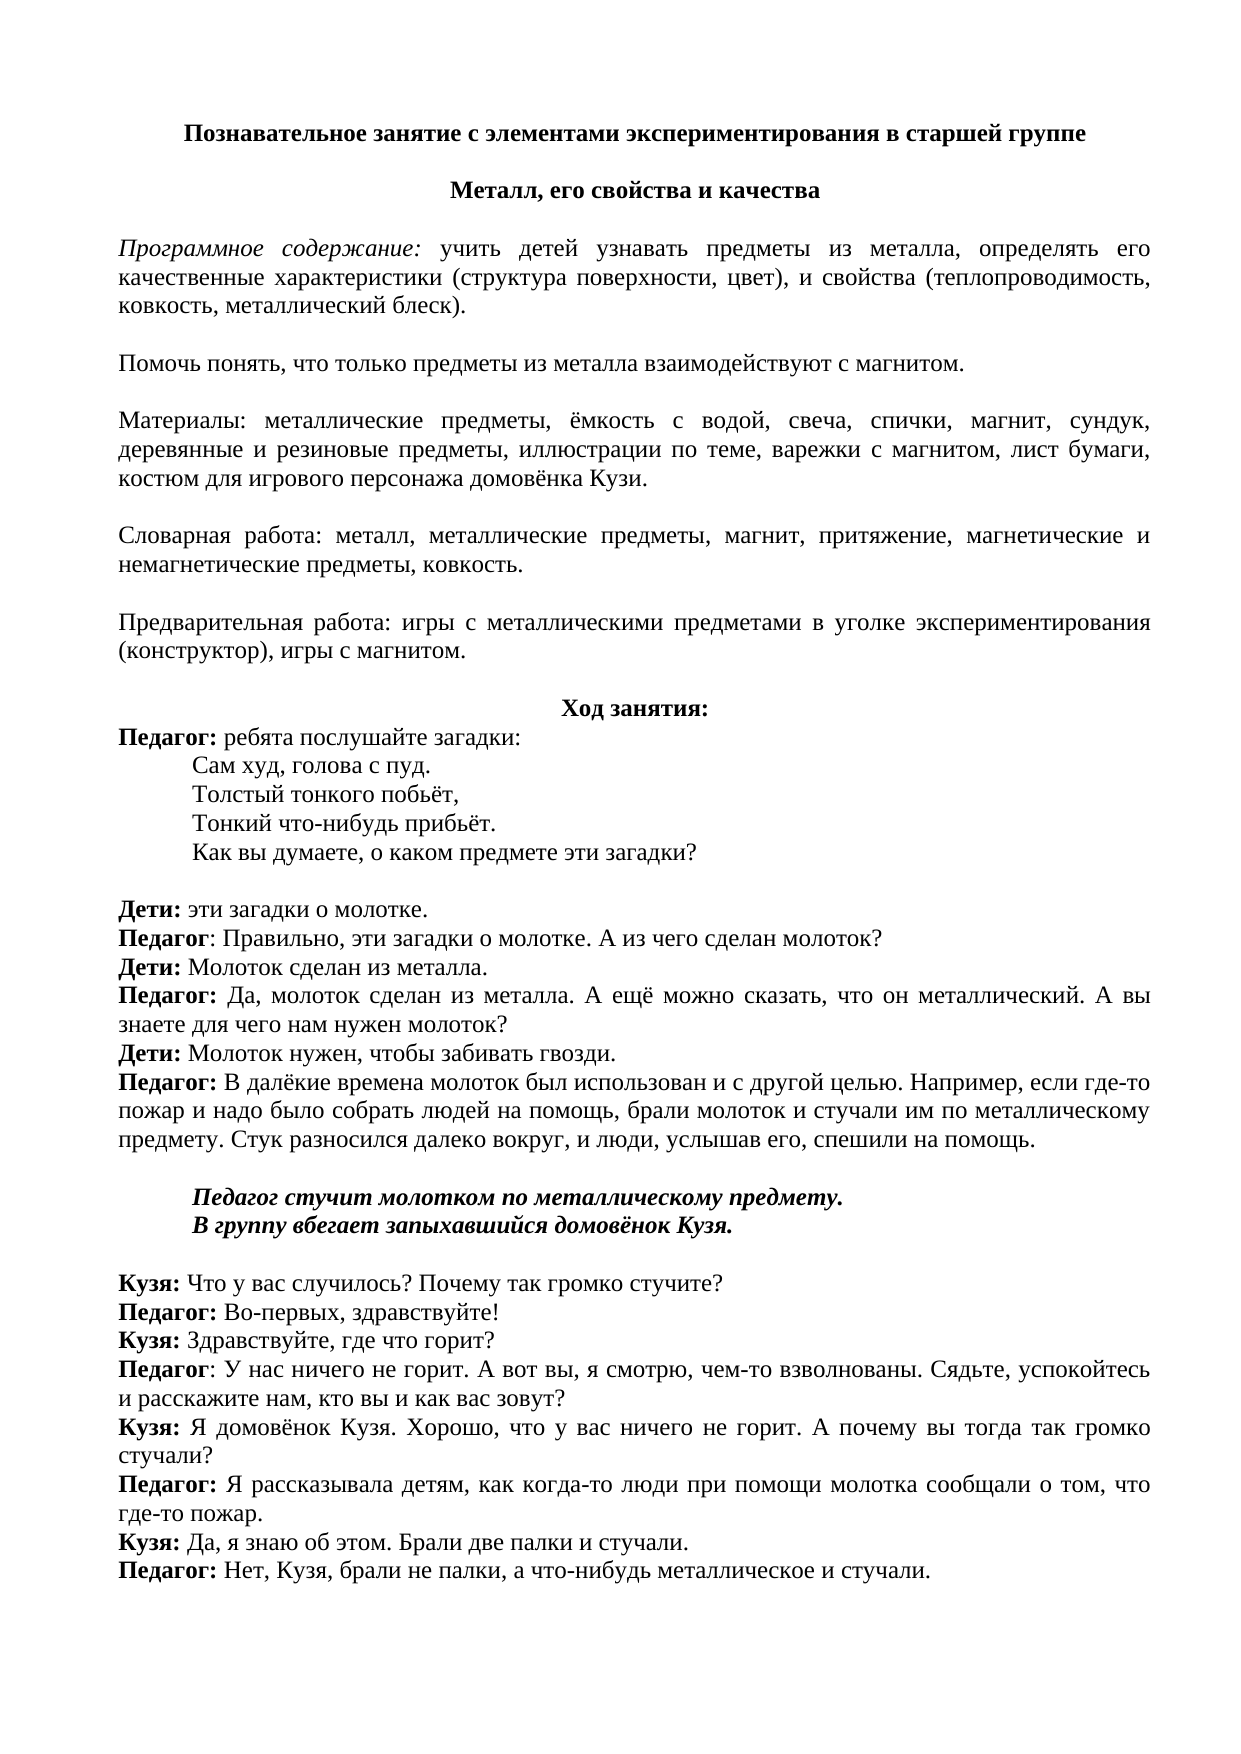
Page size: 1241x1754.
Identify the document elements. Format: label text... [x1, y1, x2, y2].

text Сам худ, голова с пуд. [118, 751, 1152, 779]
text Тонкий что-нибудь прибьёт. [118, 808, 1152, 837]
text Помочь понять, что только предметы из металла взаимодействуют с магнитом. [118, 348, 1152, 377]
text Педагог: В далёкие времена молоток был использован и с другой целью. Например, если где-то пожар и надо было собрать людей на помощь, брали молоток и стучали им по металлическому предмету. Стук разносился далеко вокруг, и люди, услышав его, спешили на помощь. [118, 1067, 1152, 1153]
text Педагог: У нас ничего не горит. А вот вы, я смотрю, чем-то взволнованы. Сядьте, успокойтесь и расскажите нам, кто вы и как вас зовут? [118, 1354, 1152, 1412]
text Кузя: Что у вас случилось? Почему так громко стучите? [118, 1268, 1152, 1297]
text Дети: эти загадки о молотке. [118, 894, 1152, 923]
text Предварительная работа: игры с металлическими предметами в уголке экспериментирования (конструктор), игры с магнитом. [118, 607, 1152, 664]
text Педагог: Во-первых, здравствуйте! [118, 1297, 1152, 1326]
text Кузя: Здравствуйте, где что горит? [118, 1326, 1152, 1354]
text Педагог: Я рассказывала детям, как когда-то люди при помощи молотка сообщали о том, что где-то пожар. [118, 1469, 1152, 1527]
text Толстый тонкого побьёт, [118, 779, 1152, 808]
text Педагог стучит молотком по металлическому предмету. [118, 1182, 1152, 1211]
text Дети: Молоток сделан из металла. [118, 952, 1152, 981]
text Педагог: ребята послушайте загадки: [118, 722, 1152, 751]
text Материалы: металлические предметы, ёмкость с водой, свеча, спички, магнит, сундук, деревянные и резиновые предметы, иллюстрации по теме, варежки с магнитом, лист бумаги, костюм для игрового персонажа домовёнка Кузи. [118, 406, 1152, 492]
text Познавательное занятие с элементами экспериментирования в старшей группе [118, 118, 1152, 147]
text Как вы думаете, о каком предмете эти загадки? [118, 837, 1152, 866]
text Программное содержание: учить детей узнавать предметы из металла, определять его качественные характеристики (структура поверхности, цвет), и свойства (теплопроводимость, ковкость, металлический блеск). [118, 233, 1152, 319]
text Дети: Молоток нужен, чтобы забивать гвозди. [118, 1038, 1152, 1067]
text Педагог: Да, молоток сделан из металла. А ещё можно сказать, что он металлический. А вы знаете для чего нам нужен молоток? [118, 981, 1152, 1038]
text Ход занятия: [118, 693, 1152, 722]
text Педагог: Правильно, эти загадки о молотке. А из чего сделан молоток? [118, 923, 1152, 952]
text Кузя: Да, я знаю об этом. Брали две палки и стучали. [118, 1527, 1152, 1556]
text Словарная работа: металл, металлические предметы, магнит, притяжение, магнетические и немагнетические предметы, ковкость. [118, 521, 1152, 578]
text Металл, его свойства и качества [118, 176, 1152, 204]
text Кузя: Я домовёнок Кузя. Хорошо, что у вас ничего не горит. А почему вы тогда так громко стучали? [118, 1412, 1152, 1469]
text Педагог: Нет, Кузя, брали не палки, а что-нибудь металлическое и стучали. [118, 1556, 1152, 1584]
text В группу вбегает запыхавшийся домовёнок Кузя. [118, 1211, 1152, 1239]
